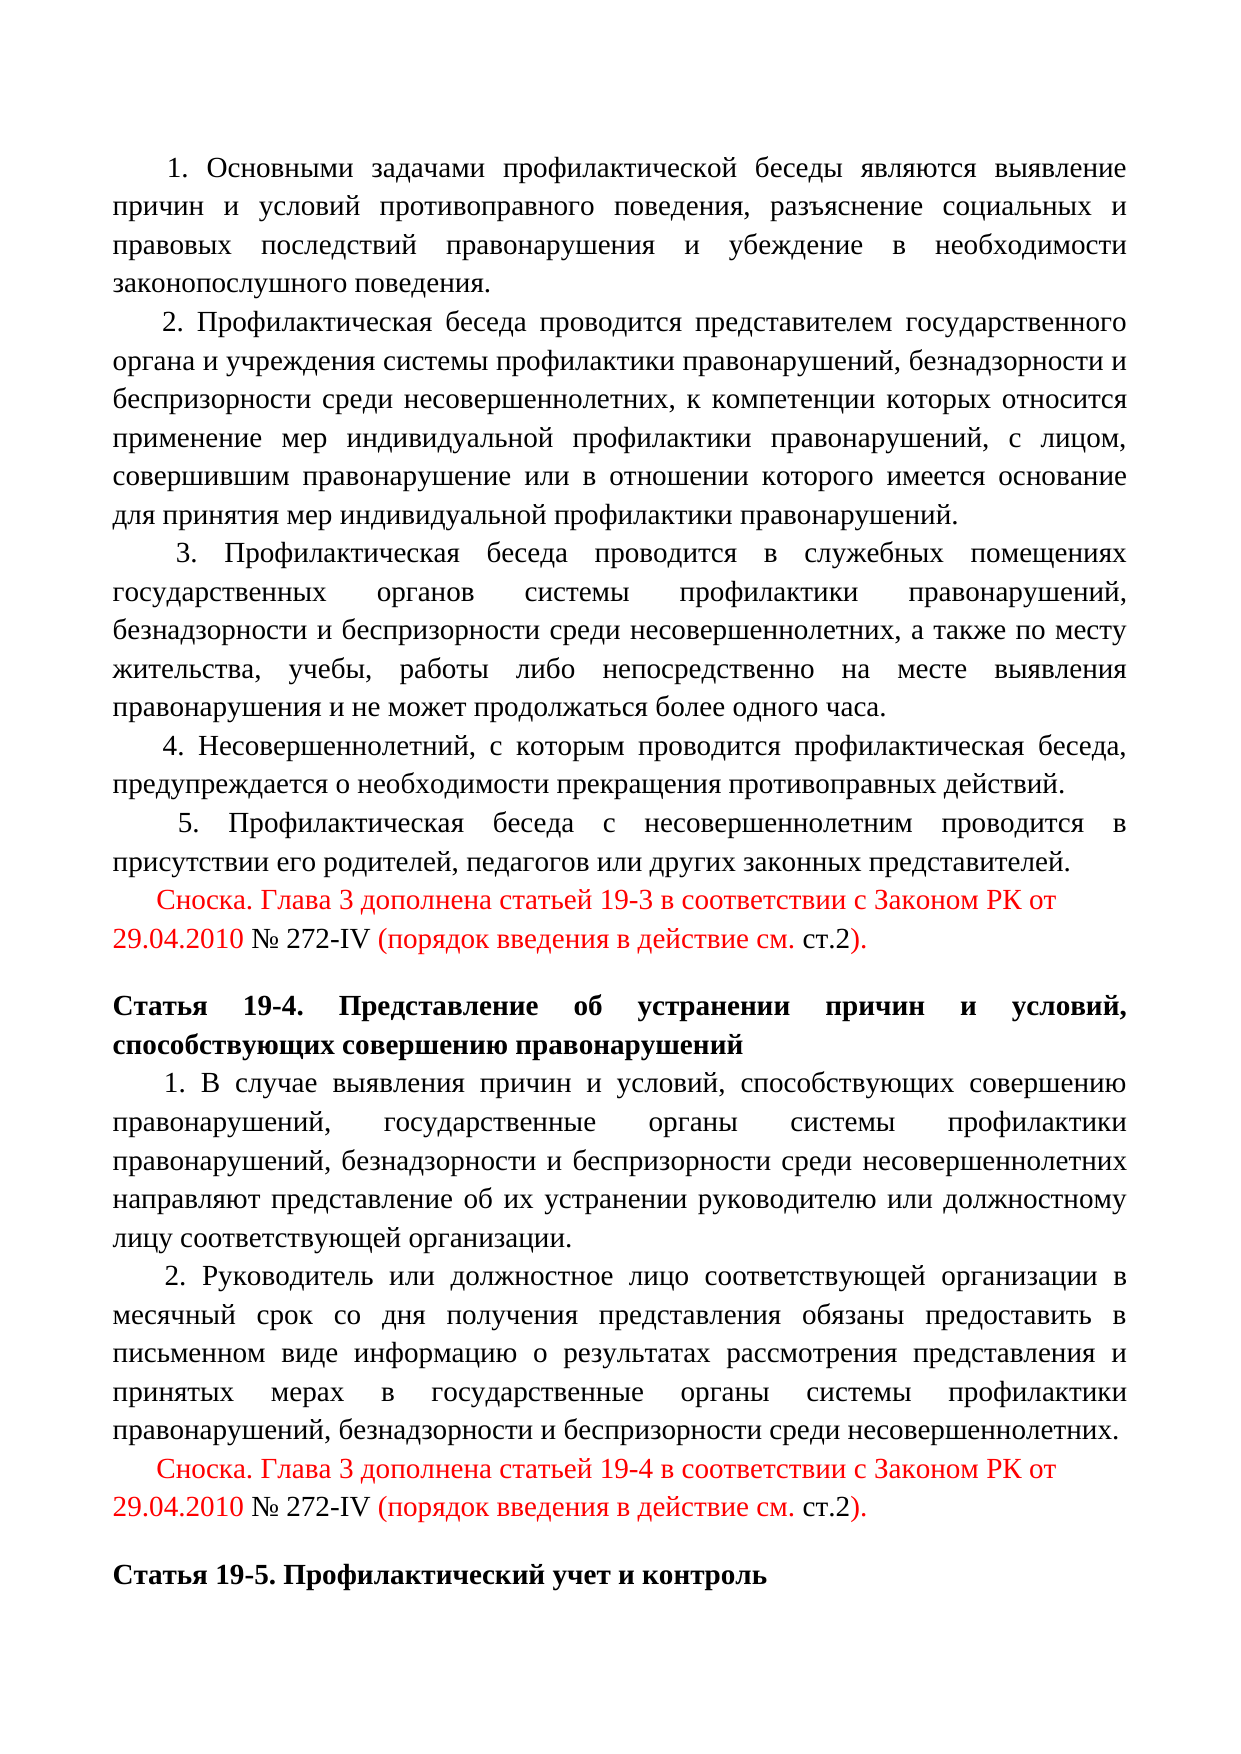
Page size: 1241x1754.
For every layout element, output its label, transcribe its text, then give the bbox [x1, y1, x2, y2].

text Сноска. Глава 3 дополнена статьей 19-4 в соответствии с Законом РК от 29.04.2010 № 272-IV (порядок введения в действие см. ст.2). [112, 1451, 1128, 1553]
text 4. Несовершеннолетний, с которым проводится профилактическая беседа, предупреждается о необходимости прекращения противоправных действий. [112, 728, 1128, 800]
text Статья 19-5. Профилактический учет и контроль [112, 1557, 1128, 1591]
text 3. Профилактическая беседа проводится в служебных помещениях государственных органов системы профилактики правонарушений, безнадзорности и беспризорности среди несовершеннолетних, а также по месту жительства, учебы, работы либо непосредственно на месте выявления правонарушения и не может продолжаться более одного часа. [112, 535, 1128, 723]
text 2. Профилактическая беседа проводится представителем государственного органа и учреждения системы профилактики правонарушений, безнадзорности и беспризорности среди несовершеннолетних, к компетенции которых относится применение мер индивидуальной профилактики правонарушений, с лицом, совершившим правонарушение или в отношении которого имеется основание для принятия мер индивидуальной профилактики правонарушений. [112, 304, 1128, 530]
text Статья 19-4. Представление об устранении причин и условий, способствующих совершению правонарушений [112, 988, 1128, 1061]
text 1. В случае выявления причин и условий, способствующих совершению правонарушений, государственные органы системы профилактики правонарушений, безнадзорности и беспризорности среди несовершеннолетних направляют представление об их устранении руководителю или должностному лицу соответствующей организации. [112, 1066, 1128, 1253]
text 1. Основными задачами профилактической беседы являются выявление причин и условий противоправного поведения, разъяснение социальных и правовых последствий правонарушения и убеждение в необходимости законопослушного поведения. [112, 150, 1128, 299]
text 2. Руководитель или должностное лицо соответствующей организации в месячный срок со дня получения представления обязаны предоставить в письменном виде информацию о результатах рассмотрения представления и принятых мерах в государственные органы системы профилактики правонарушений, безнадзорности и беспризорности среди несовершеннолетних. [112, 1258, 1128, 1446]
text Сноска. Глава 3 дополнена статьей 19-3 в соответствии с Законом РК от 29.04.2010 № 272-IV (порядок введения в действие см. ст.2). [112, 882, 1128, 984]
text 5. Профилактическая беседа с несовершеннолетним проводится в присутствии его родителей, педагогов или других законных представителей. [112, 805, 1128, 877]
